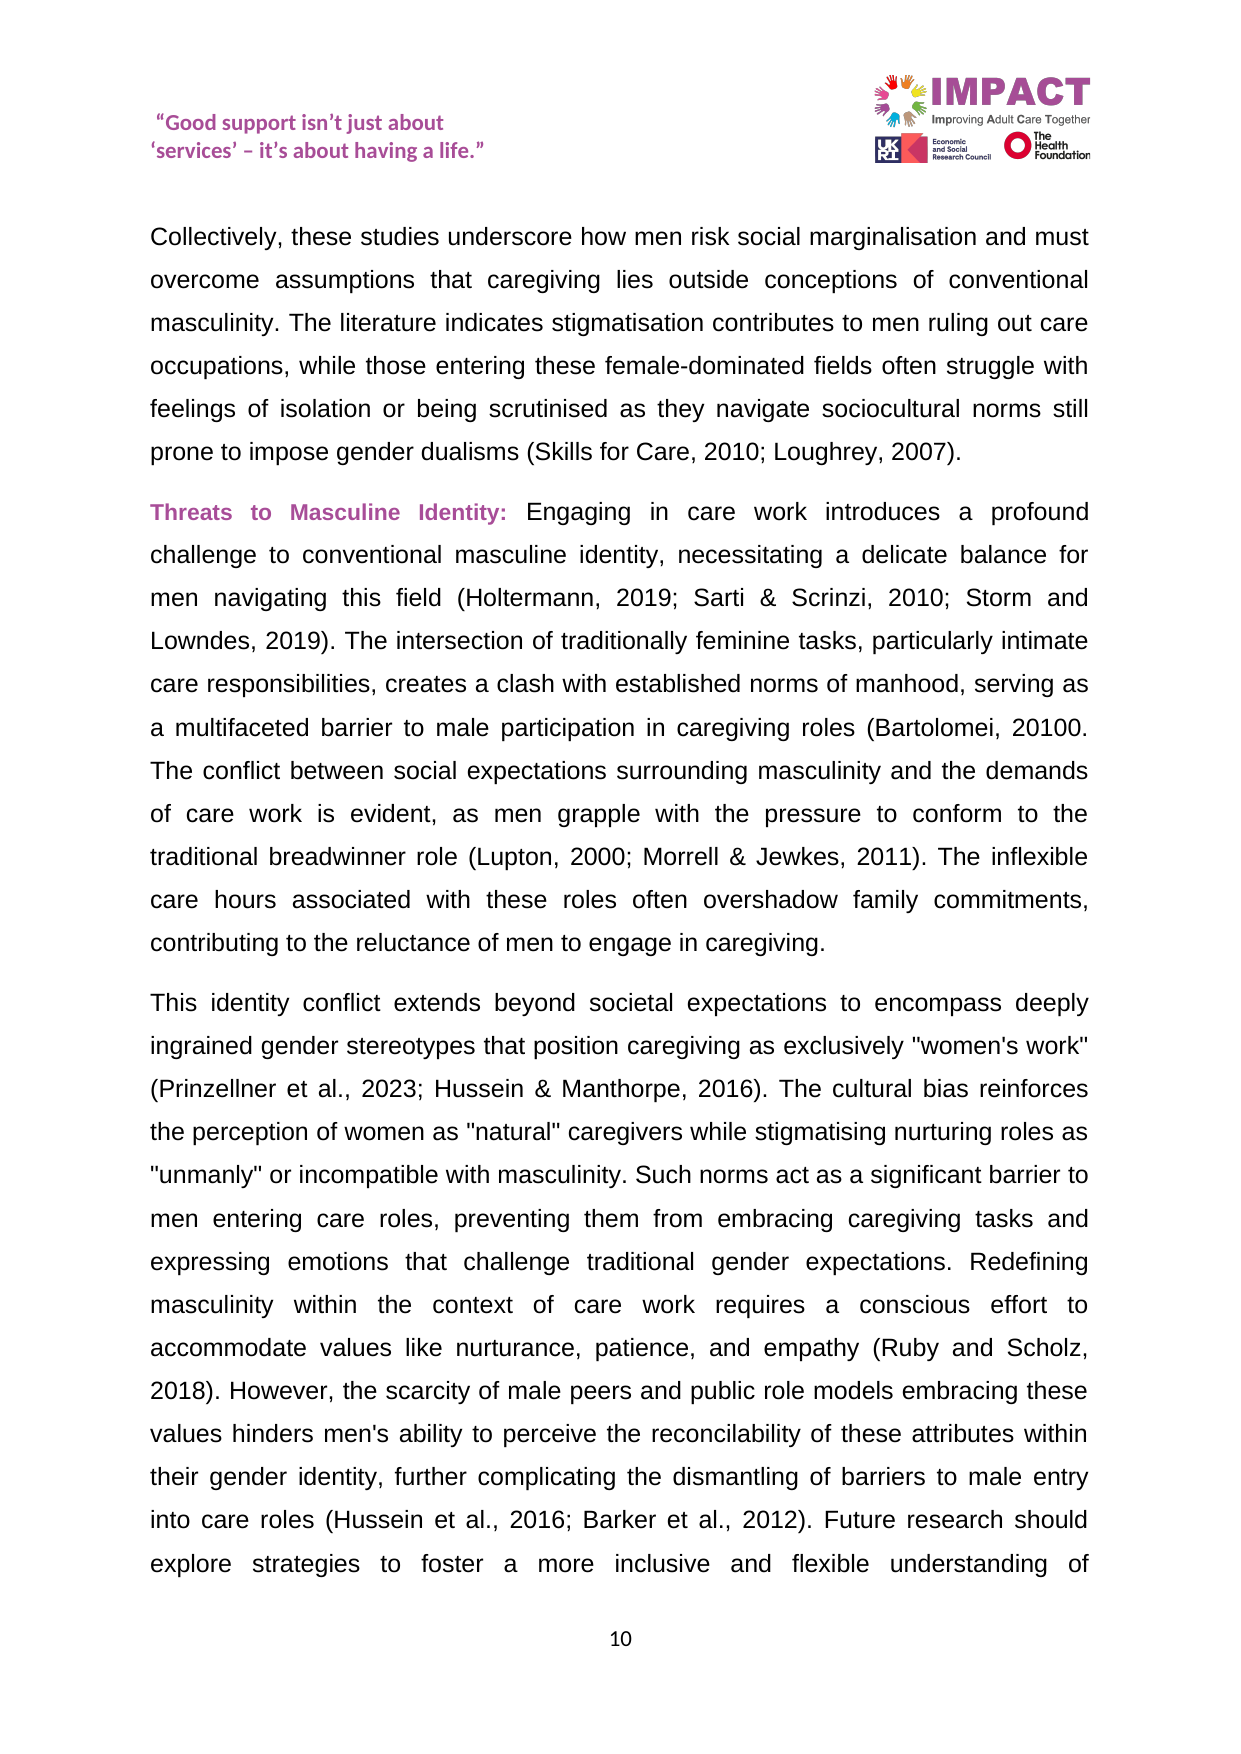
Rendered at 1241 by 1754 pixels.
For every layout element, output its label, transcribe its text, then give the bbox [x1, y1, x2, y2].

picture [874, 75, 1091, 163]
text Collectively, these studies underscore how men risk social marginalisation and must overcome assumptions that caregiving lies outside conceptions of conventional masculinity. The literature indicates stigmatisation contributes to men ruling out care occupations, while those entering these female-dominated fields often struggle with feelings of isolation or being scrutinised as they navigate sociocultural norms still prone to impose gender dualisms (Skills for Care, 2010; Loughrey, 2007). [150, 222, 1090, 466]
text Threats to Masculine Identity: Engaging in care work introduces a profound challenge to conventional masculine identity, necessitating a delicate balance for men navigating this field (Holtermann, 2019; Sarti & Scrinzi, 2010; Storm and Lowndes, 2019). The intersection of traditionally feminine tasks, particularly intimate care responsibilities, creates a clash with established norms of manhood, serving as a multifaceted barrier to male participation in caregiving roles (Bartolomei, 20100. The conflict between social expectations surrounding masculinity and the demands of care work is evident, as men grapple with the pressure to conform to the traditional breadwinner role (Lupton, 2000; Morrell & Jewkes, 2011). The inflexible care hours associated with these roles often overshadow family commitments, contributing to the reluctance of men to engage in caregiving. [150, 497, 1090, 957]
